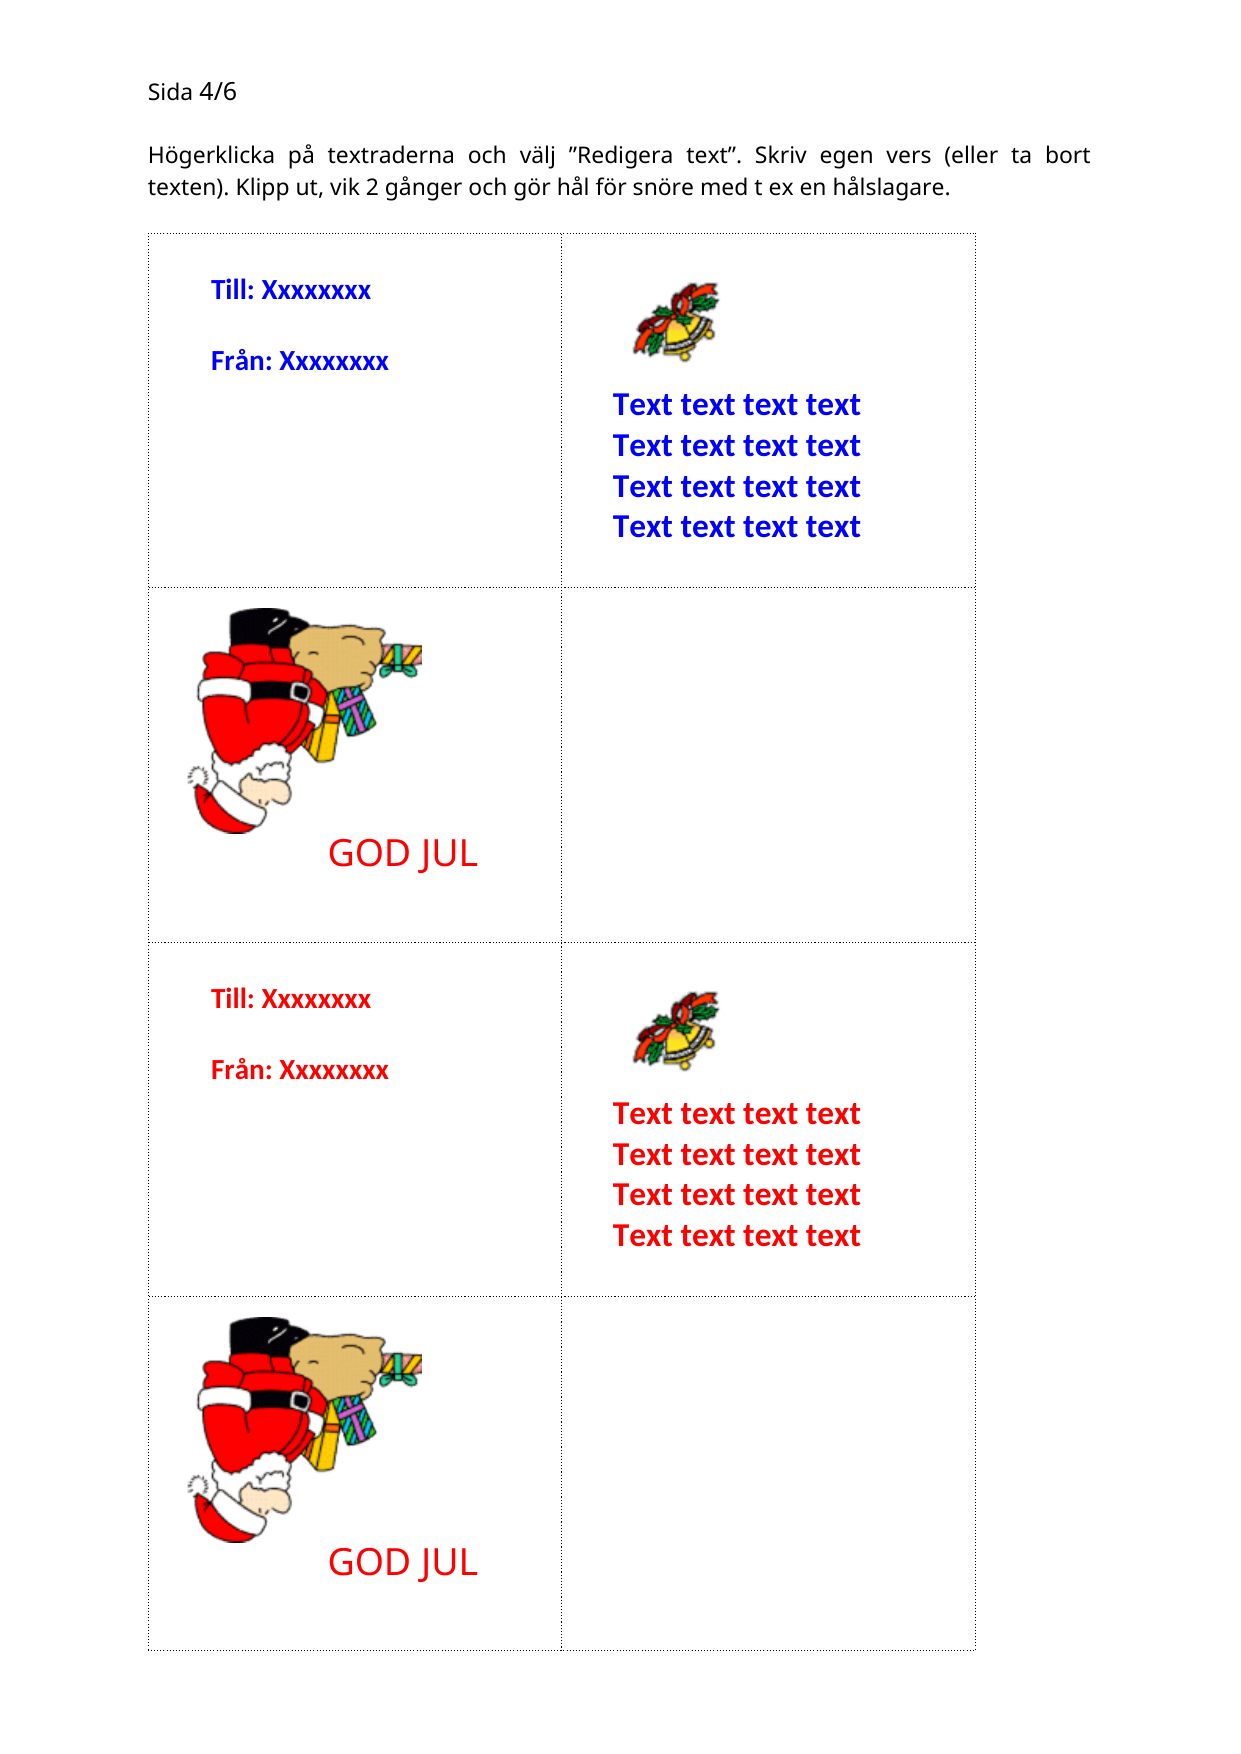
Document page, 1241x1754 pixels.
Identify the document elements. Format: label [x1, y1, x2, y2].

table_cell [562, 233, 975, 587]
picture [187, 1317, 422, 1543]
picture [628, 273, 722, 366]
picture [187, 608, 422, 834]
table_cell [562, 587, 975, 942]
table_cell [148, 233, 562, 587]
table_cell [562, 942, 975, 1296]
table_cell [148, 587, 562, 942]
table_cell [148, 942, 562, 1296]
table_cell [148, 1296, 562, 1650]
picture [628, 982, 722, 1075]
table_cell [562, 1296, 975, 1650]
